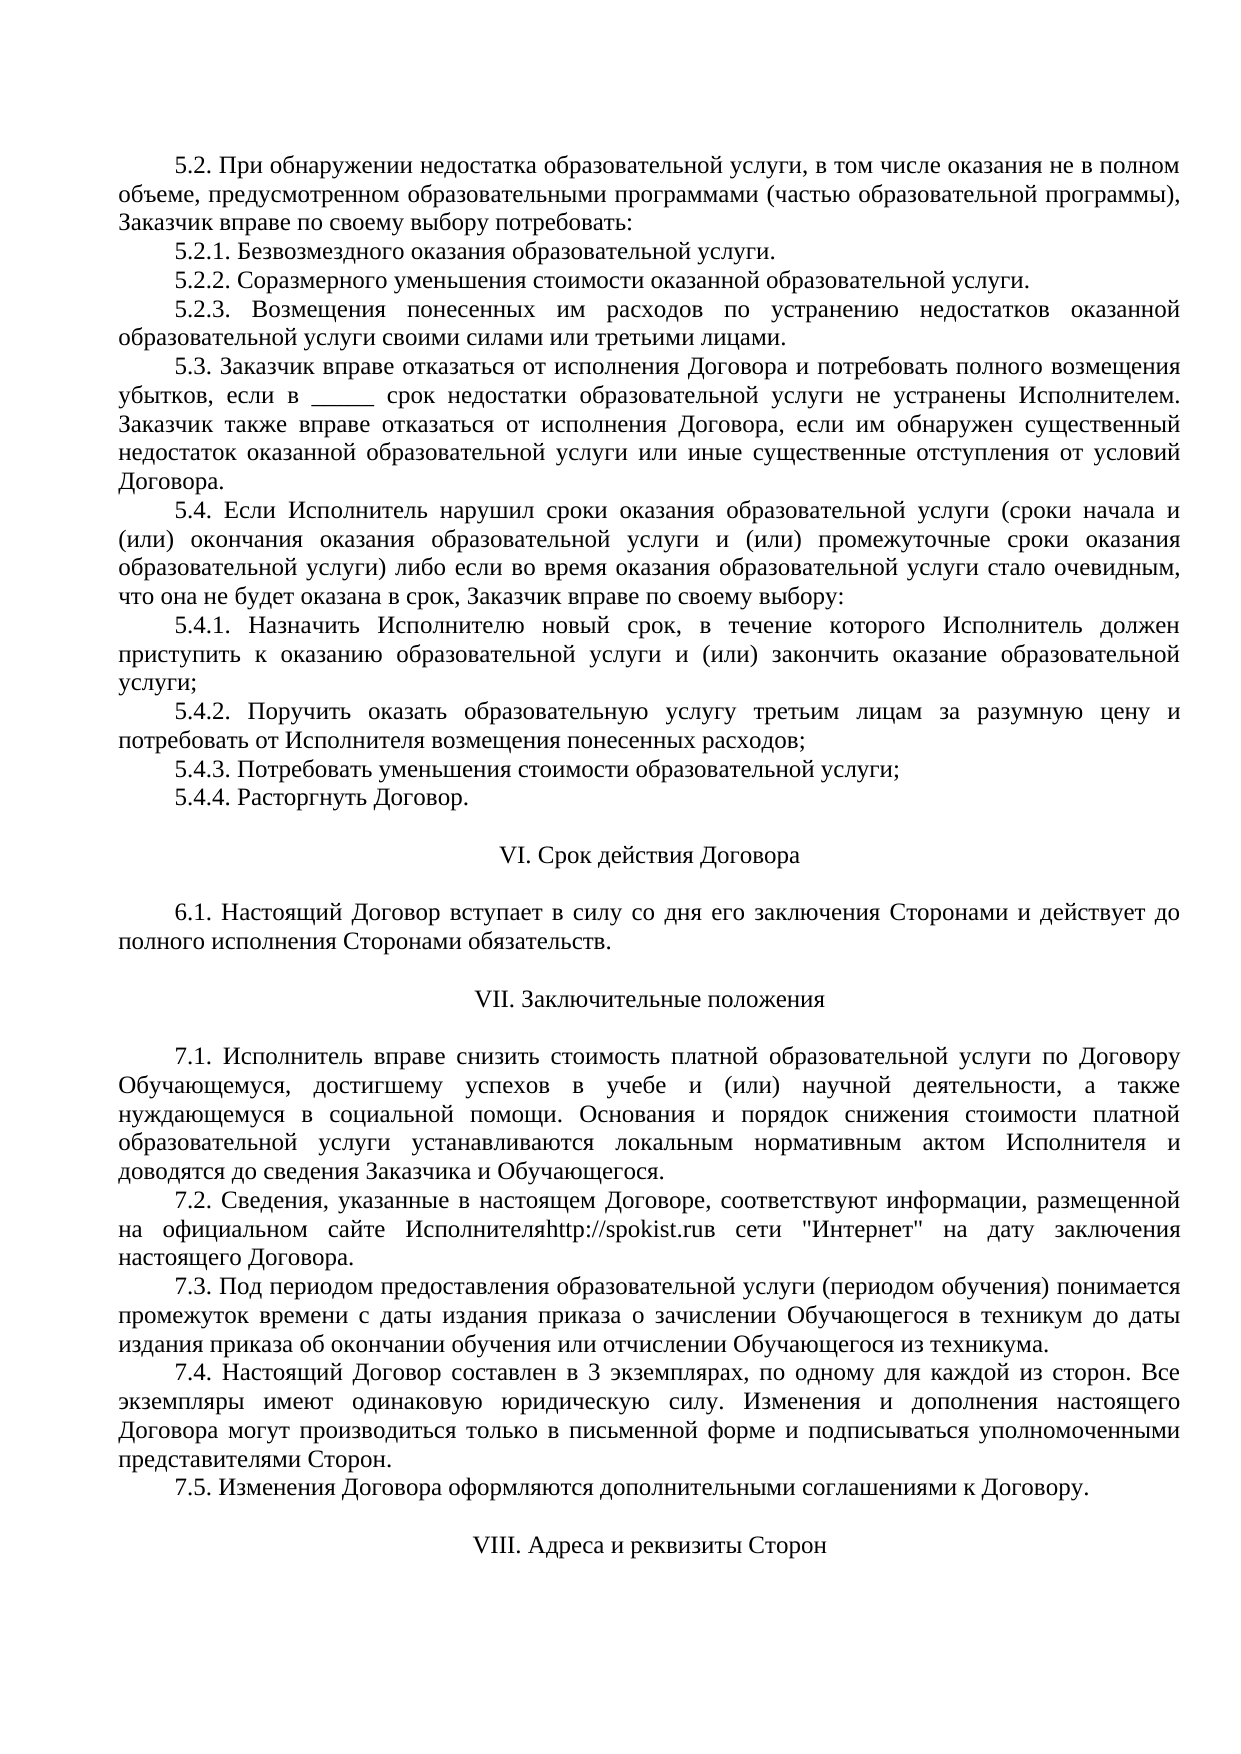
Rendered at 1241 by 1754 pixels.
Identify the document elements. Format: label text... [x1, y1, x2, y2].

text VI. Срок действия Договора [118, 840, 1181, 869]
text 5.4.1. Назначить Исполнителю новый срок, в течение которого Исполнитель должен приступить к оказанию образовательной услуги и (или) закончить оказание образовательной услуги; [118, 610, 1181, 696]
text 5.2.2. Соразмерного уменьшения стоимости оказанной образовательной услуги. [118, 265, 1181, 294]
text 5.2.3. Возмещения понесенных им расходов по устранению недостатков оказанной образовательной услуги своими силами или третьими лицами. [118, 294, 1181, 351]
text 5.3. Заказчик вправе отказаться от исполнения Договора и потребовать полного возмещения убытков, если в _____ срок недостатки образовательной услуги не устранены Исполнителем. Заказчик также вправе отказаться от исполнения Договора, если им обнаружен существенный недостаток оказанной образовательной услуги или иные существенные отступления от условий Договора. [118, 351, 1181, 495]
text 7.1. Исполнитель вправе снизить стоимость платной образовательной услуги по Договору Обучающемуся, достигшему успехов в учебе и (или) научной деятельности, а также нуждающемуся в социальной помощи. Основания и порядок снижения стоимости платной образовательной услуги устанавливаются локальным нормативным актом Исполнителя и доводятся до сведения Заказчика и Обучающегося. [118, 1041, 1181, 1185]
text 5.2. При обнаружении недостатка образовательной услуги, в том числе оказания не в полном объеме, предусмотренном образовательными программами (частью образовательной программы), Заказчик вправе по своему выбору потребовать: [118, 150, 1181, 236]
text 7.2. Сведения, указанные в настоящем Договоре, соответствуют информации, размещенной на официальном сайте Исполнителяhttp://spokist.ruв сети "Интернет" на дату заключения настоящего Договора. [118, 1185, 1181, 1271]
text 5.4.4. Расторгнуть Договор. [118, 782, 1181, 811]
text 5.2.1. Безвозмездного оказания образовательной услуги. [118, 236, 1181, 265]
text 7.4. Настоящий Договор составлен в 3 экземплярах, по одному для каждой из сторон. Все экземпляры имеют одинаковую юридическую силу. Изменения и дополнения настоящего Договора могут производиться только в письменной форме и подписываться уполномоченными представителями Сторон. [118, 1357, 1181, 1472]
text 7.3. Под периодом предоставления образовательной услуги (периодом обучения) понимается промежуток времени с даты издания приказа о зачислении Обучающегося в техникум до даты издания приказа об окончании обучения или отчислении Обучающегося из техникума. [118, 1271, 1181, 1357]
text 6.1. Настоящий Договор вступает в силу со дня его заключения Сторонами и действует до полного исполнения Сторонами обязательств. [118, 897, 1181, 955]
text VII. Заключительные положения [118, 984, 1181, 1012]
text VIII. Адреса и реквизиты Сторон [118, 1530, 1181, 1559]
text 5.4. Если Исполнитель нарушил сроки оказания образовательной услуги (сроки начала и (или) окончания оказания образовательной услуги и (или) промежуточные сроки оказания образовательной услуги) либо если во время оказания образовательной услуги стало очевидным, что она не будет оказана в срок, Заказчик вправе по своему выбору: [118, 495, 1181, 610]
text 7.5. Изменения Договора оформляются дополнительными соглашениями к Договору. [118, 1472, 1181, 1501]
text 5.4.2. Поручить оказать образовательную услугу третьим лицам за разумную цену и потребовать от Исполнителя возмещения понесенных расходов; [118, 696, 1181, 754]
text 5.4.3. Потребовать уменьшения стоимости образовательной услуги; [118, 754, 1181, 782]
